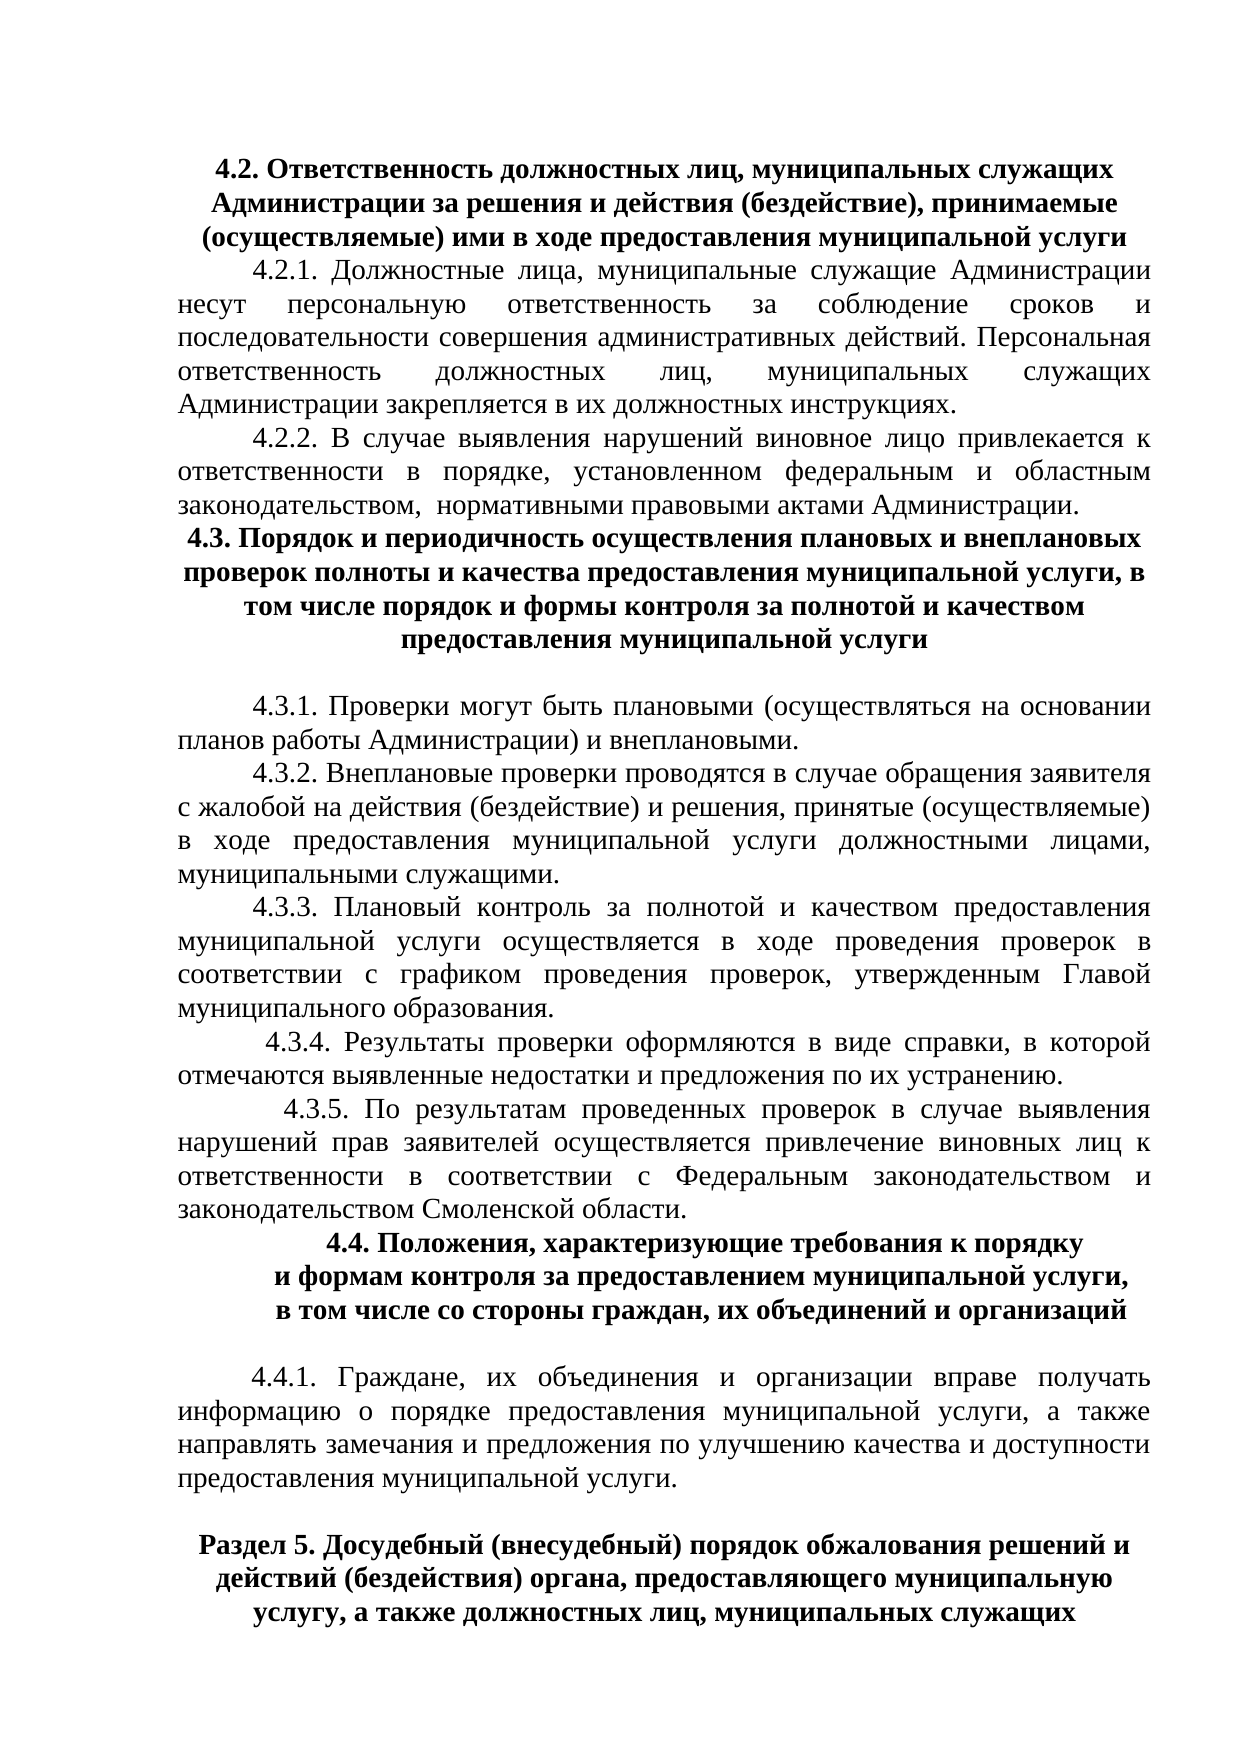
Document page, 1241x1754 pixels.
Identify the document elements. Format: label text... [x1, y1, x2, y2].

text 4.3.3. Плановый контроль за полнотой и качеством предоставления муниципальной услуги осуществляется в ходе проведения проверок в соответствии с графиком проведения проверок, утвержденным Главой муниципального образования. [177, 889, 1152, 1024]
text в том числе со стороны граждан, их объединений и организаций [177, 1292, 1152, 1326]
text 4.2.2. В случае выявления нарушений виновное лицо привлекается к ответственности в порядке, установленном федеральным и областным законодательством, нормативными правовыми актами Администрации. [177, 420, 1152, 521]
text 4.4. Положения, характеризующие требования к порядку [177, 1225, 1152, 1258]
text 4.2.1. Должностные лица, муниципальные служащие Администрации несут персональную ответственность за соблюдение сроков и последовательности совершения административных действий. Персональная ответственность должностных лиц, муниципальных служащих Администрации закрепляется в их должностных инструкциях. [177, 252, 1152, 420]
text 4.3.4. Результаты проверки оформляются в виде справки, в которой отмечаются выявленные недостатки и предложения по их устранению. [177, 1024, 1152, 1091]
text 4.3.5. По результатам проведенных проверок в случае выявления нарушений прав заявителей осуществляется привлечение виновных лиц к ответственности в соответствии с Федеральным законодательством и законодательством Смоленской области. [177, 1091, 1152, 1225]
text и формам контроля за предоставлением муниципальной услуги, [177, 1258, 1152, 1292]
text 4.4.1. Граждане, их объединения и организации вправе получать информацию о порядке предоставления муниципальной услуги, а также направлять замечания и предложения по улучшению качества и доступности предоставления муниципальной услуги. [177, 1359, 1152, 1493]
text 4.2. Ответственность должностных лиц, муниципальных служащих Администрации за решения и действия (бездействие), принимаемые (осуществляемые) ими в ходе предоставления муниципальной услуги [177, 152, 1152, 252]
text предоставления муниципальной услуги [177, 621, 1152, 655]
text 4.3. Порядок и периодичность осуществления плановых и внеплановых проверок полноты и качества предоставления муниципальной услуги, в том числе порядок и формы контроля за полнотой и качеством [177, 521, 1152, 621]
text 4.3.1. Проверки могут быть плановыми (осуществляться на основании планов работы Администрации) и внеплановыми. [177, 688, 1152, 755]
text 4.3.2. Внеплановые проверки проводятся в случае обращения заявителя с жалобой на действия (бездействие) и решения, принятые (осуществляемые) в ходе предоставления муниципальной услуги должностными лицами, муниципальными служащими. [177, 755, 1152, 889]
text Раздел 5. Досудебный (внесудебный) порядок обжалования решений и действий (бездействия) органа, предоставляющего муниципальную услугу, а также должностных лиц, муниципальных служащих [177, 1527, 1152, 1627]
